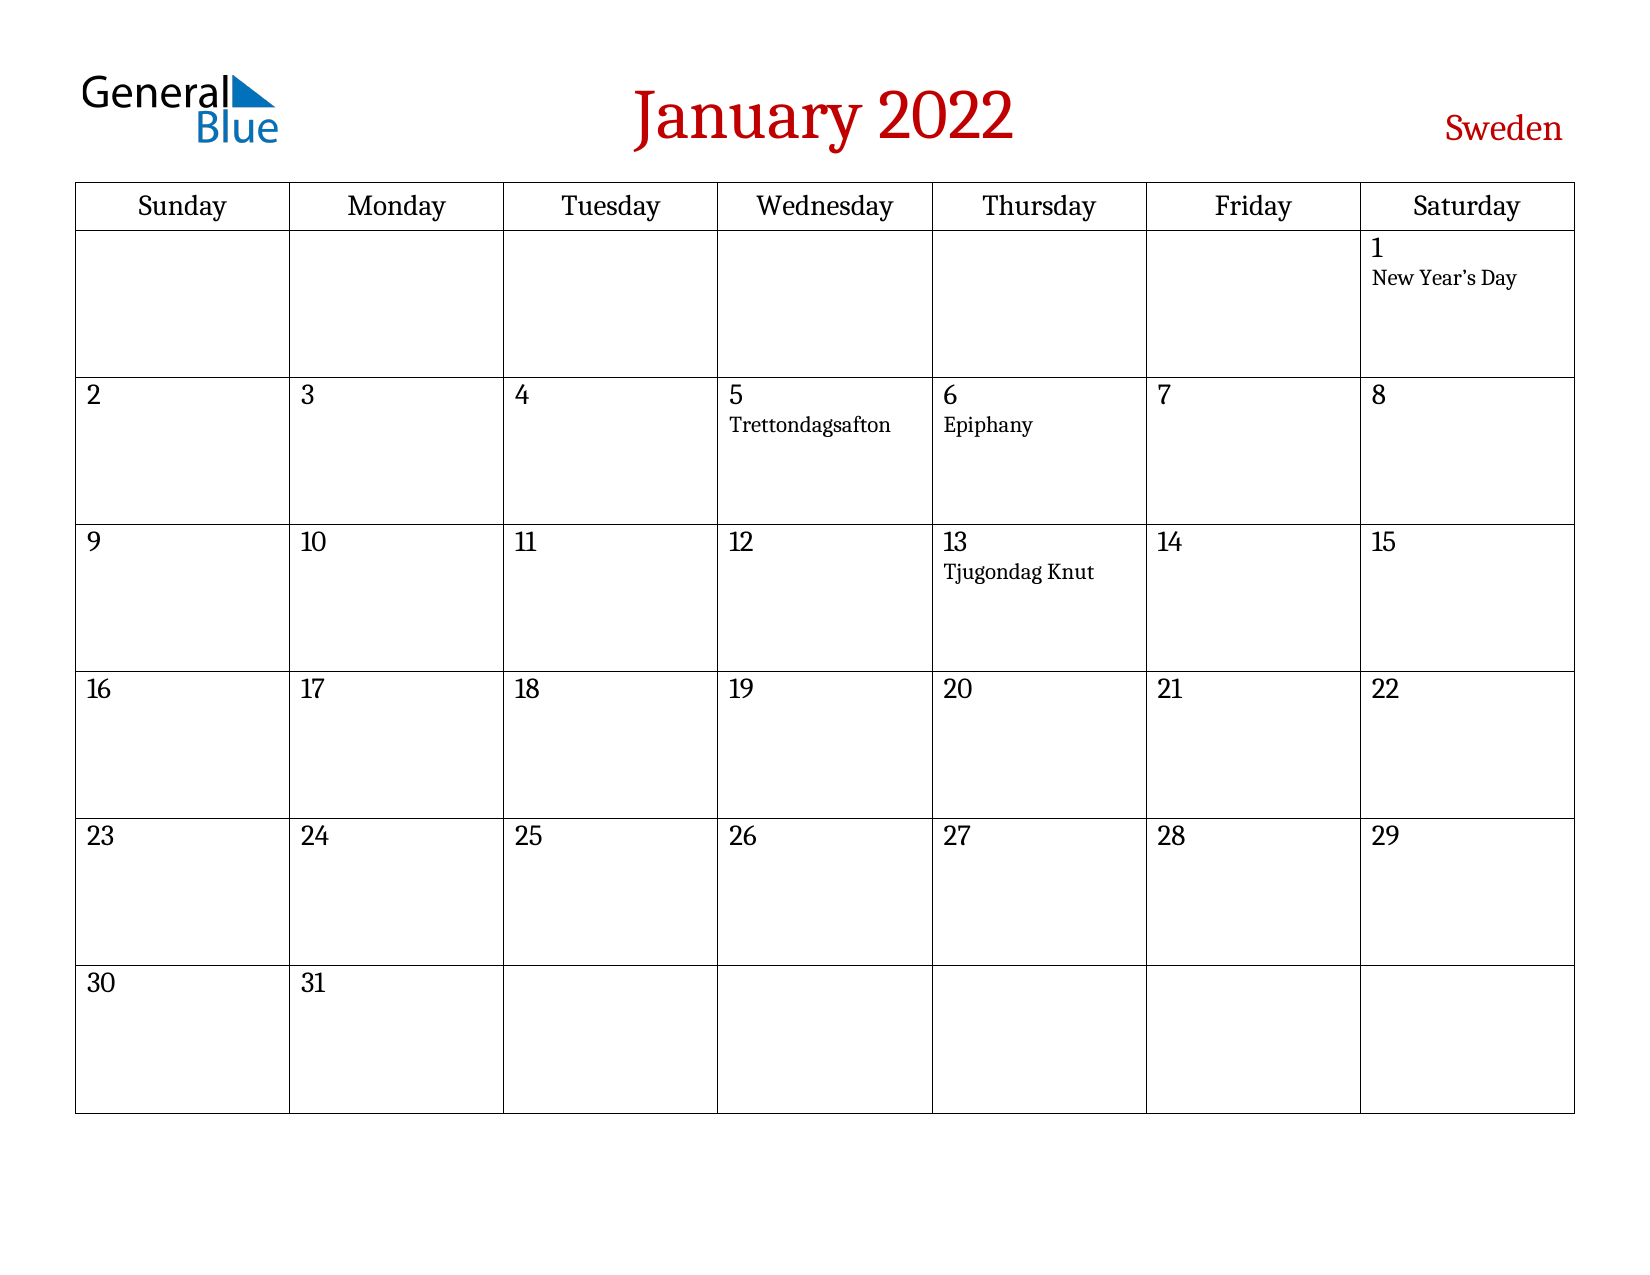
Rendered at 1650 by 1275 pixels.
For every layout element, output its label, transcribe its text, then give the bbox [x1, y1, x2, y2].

table_cell [76, 853, 289, 965]
table_cell 9 [76, 525, 289, 559]
table_cell [504, 412, 717, 524]
table_cell 3 [290, 378, 503, 412]
table_cell [290, 265, 503, 377]
table_cell [504, 559, 717, 671]
table_cell [504, 265, 717, 377]
table_cell [1147, 853, 1360, 965]
table_cell [1361, 853, 1574, 965]
table_cell 6 [933, 378, 1146, 412]
table_cell [1361, 706, 1574, 818]
table_cell [1147, 559, 1360, 671]
table_cell [1361, 966, 1574, 1000]
table_cell 16 [76, 672, 289, 706]
table_cell Sunday [76, 183, 289, 230]
table_cell [290, 1000, 503, 1112]
table_cell [718, 265, 932, 377]
table_cell [933, 853, 1146, 965]
table_cell [718, 966, 932, 1000]
table_cell [1361, 1000, 1574, 1112]
table_cell 12 [718, 525, 932, 559]
table_cell [1361, 412, 1574, 524]
table_cell [1361, 559, 1574, 671]
table_cell [504, 231, 717, 264]
table_cell Trettondagsafton [718, 412, 932, 524]
table_header [76, 75, 503, 182]
table_cell New Year’s Day [1361, 265, 1574, 377]
table_cell [1147, 966, 1360, 1000]
table_cell [504, 706, 717, 818]
table_cell [933, 966, 1146, 1000]
table_cell [290, 412, 503, 524]
table_cell [718, 559, 932, 671]
table_cell Tuesday [504, 183, 717, 230]
table_cell 28 [1147, 819, 1360, 853]
table_cell [718, 1000, 932, 1112]
table_cell 31 [290, 966, 503, 1000]
table_cell 11 [504, 525, 717, 559]
table_cell [76, 706, 289, 818]
table_cell [76, 412, 289, 524]
table_cell [290, 231, 503, 264]
table_cell 2 [76, 378, 289, 412]
table_cell [933, 706, 1146, 818]
table_cell [1147, 412, 1360, 524]
table_cell [718, 231, 932, 264]
table_cell 17 [290, 672, 503, 706]
table_cell [1147, 231, 1360, 264]
table_cell Saturday [1361, 183, 1574, 230]
picture [82, 75, 278, 143]
table_cell 23 [76, 819, 289, 853]
table_cell [1147, 706, 1360, 818]
table_cell 15 [1361, 525, 1574, 559]
table_cell 18 [504, 672, 717, 706]
table_cell 20 [933, 672, 1146, 706]
table_cell Monday [290, 183, 503, 230]
table_cell 10 [290, 525, 503, 559]
table_cell 14 [1147, 525, 1360, 559]
table_cell [718, 706, 932, 818]
table_cell [504, 966, 717, 1000]
table_cell 19 [718, 672, 932, 706]
table_header Sweden [1146, 75, 1574, 182]
table_cell [933, 1000, 1146, 1112]
table_cell [76, 559, 289, 671]
table_cell [290, 853, 503, 965]
table_cell [290, 706, 503, 818]
table_cell Tjugondag Knut [933, 559, 1146, 671]
table_cell 21 [1147, 672, 1360, 706]
table_cell [76, 1000, 289, 1112]
table_cell Friday [1147, 183, 1360, 230]
table_cell [504, 1000, 717, 1112]
table_cell 1 [1361, 231, 1574, 264]
table_cell [1147, 1000, 1360, 1112]
table_cell 8 [1361, 378, 1574, 412]
table_cell 25 [504, 819, 717, 853]
table_cell [718, 853, 932, 965]
table_cell 27 [933, 819, 1146, 853]
table_cell [76, 265, 289, 377]
table_cell Thursday [933, 183, 1146, 230]
table_cell 26 [718, 819, 932, 853]
table_cell 5 [718, 378, 932, 412]
table_cell [76, 231, 289, 264]
table_cell 4 [504, 378, 717, 412]
table_cell 30 [76, 966, 289, 1000]
table_header January 2022 [504, 75, 1146, 182]
table_cell 7 [1147, 378, 1360, 412]
table_cell [933, 265, 1146, 377]
table_cell Epiphany [933, 412, 1146, 524]
table_cell [933, 231, 1146, 264]
table_cell 13 [933, 525, 1146, 559]
table_cell [290, 559, 503, 671]
table_cell 24 [290, 819, 503, 853]
table_cell [504, 853, 717, 965]
table_cell 29 [1361, 819, 1574, 853]
table_cell Wednesday [718, 183, 932, 230]
table_cell 22 [1361, 672, 1574, 706]
table_cell [1147, 265, 1360, 377]
